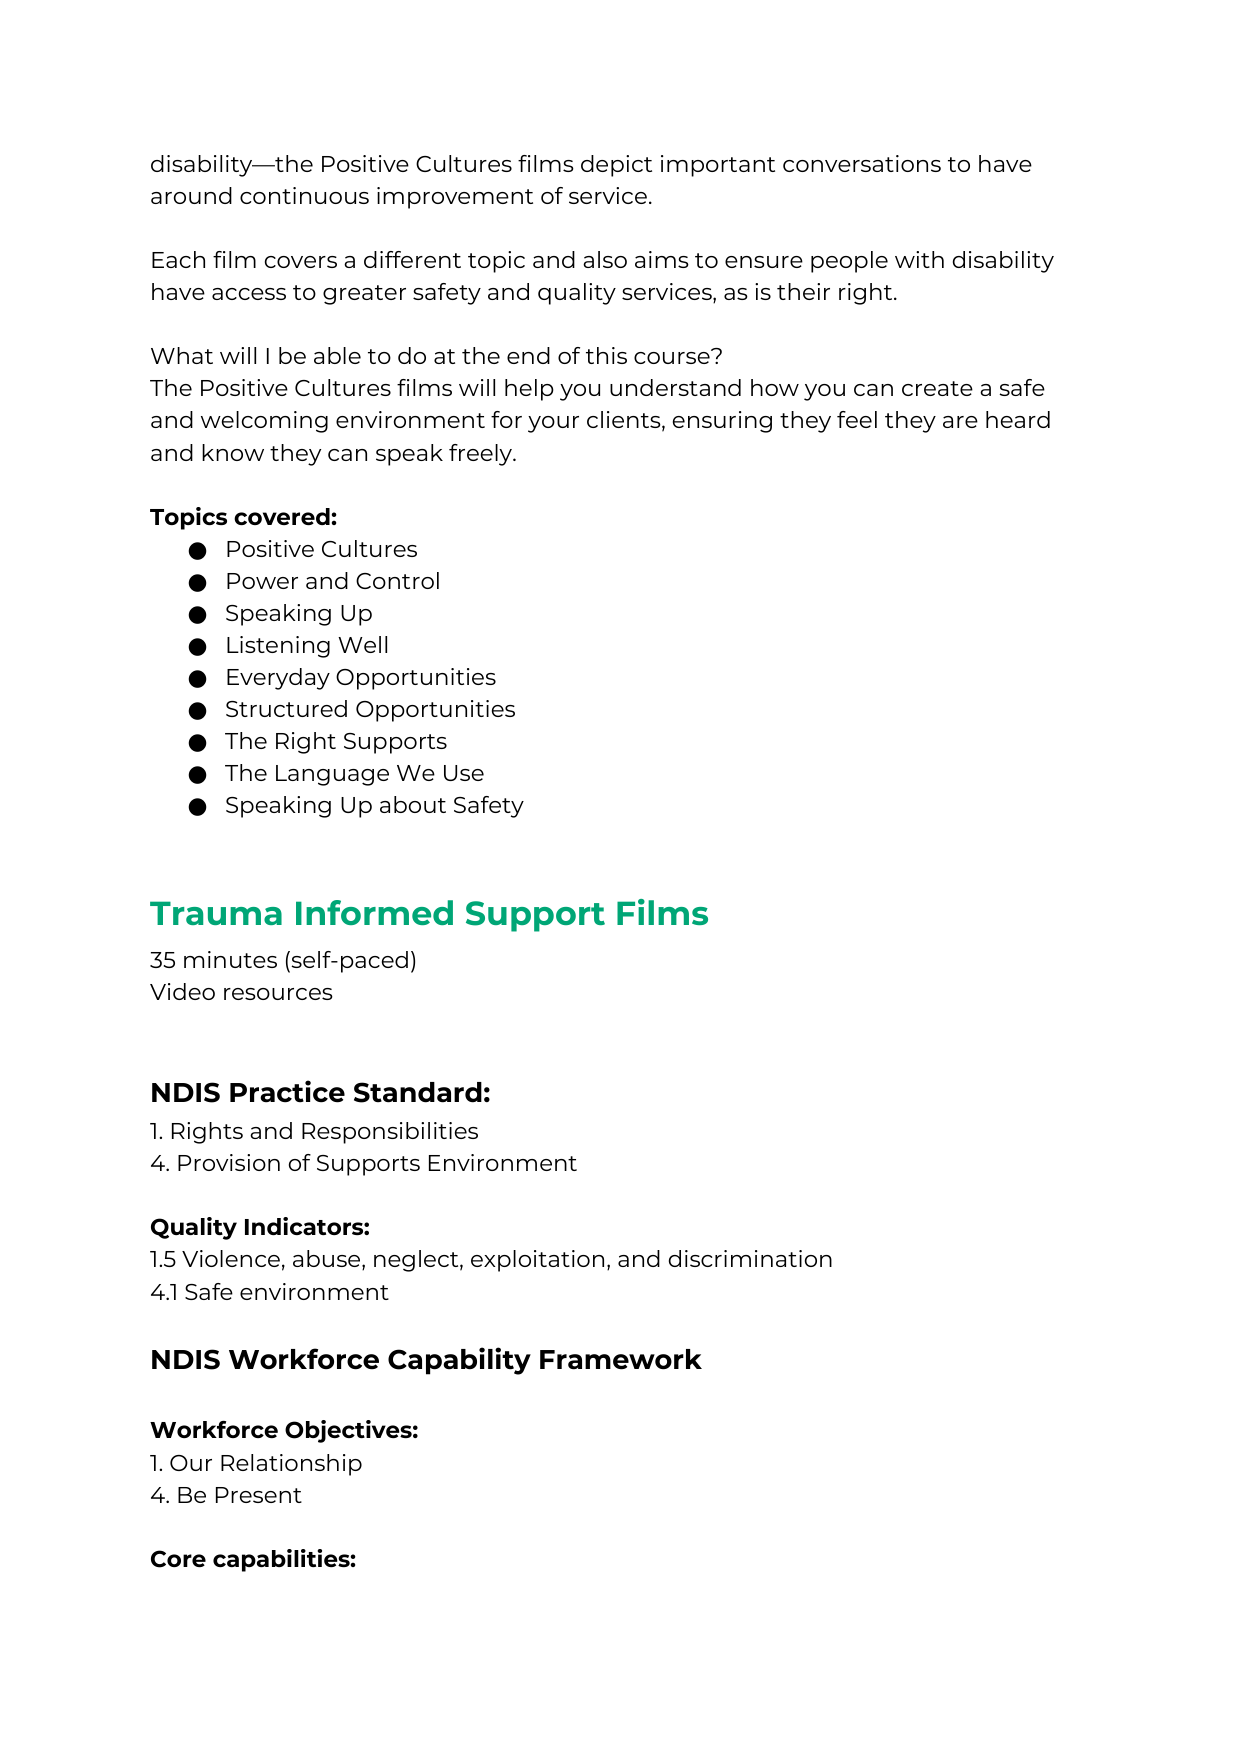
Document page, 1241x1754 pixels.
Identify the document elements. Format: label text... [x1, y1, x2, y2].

text 1. Our Relationship [150, 1449, 1090, 1477]
text 1. Rights and Responsibilities [150, 1117, 1090, 1145]
text 4. Be Present [150, 1481, 1090, 1509]
list The Right Supports [187, 727, 1090, 755]
text 1.5 Violence, abuse, neglect, exploitation, and discrimination [150, 1246, 1090, 1274]
text Each film covers a different topic and also aims to ensure people with disability have access to greater safety and quality services, as is their right. [150, 246, 1090, 306]
text The Positive Cultures films will help you understand how you can create a safe and welcoming environment for your clients, ensuring they feel they are heard and know they can speak freely. [150, 374, 1090, 467]
list Listening Well [187, 631, 1090, 659]
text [150, 150, 1090, 210]
subtitle NDIS Workforce Capability Framework [150, 1343, 1090, 1376]
text Workforce Objectives: [150, 1417, 1090, 1444]
text Quality Indicators: [150, 1214, 1090, 1242]
list Power and Control [187, 567, 1090, 595]
list The Language We Use [187, 759, 1090, 787]
text 35 minutes (self-paced) [150, 946, 1090, 974]
text What will I be able to do at the end of this course? [150, 342, 1090, 370]
text Video resources [150, 978, 1090, 1006]
list Everyday Opportunities [187, 663, 1090, 691]
text Topics covered: [150, 503, 1090, 531]
subtitle NDIS Practice Standard: [150, 1076, 1090, 1109]
text 4.1 Safe environment [150, 1278, 1090, 1306]
list Speaking Up [187, 599, 1090, 627]
text Core capabilities: [150, 1545, 1090, 1573]
subtitle Trauma Informed Support Films [150, 893, 1090, 934]
list Speaking Up about Safety [187, 792, 1090, 819]
list Structured Opportunities [187, 695, 1090, 723]
list Positive Cultures [187, 535, 1090, 563]
text 4. Provision of Supports Environment [150, 1149, 1090, 1177]
